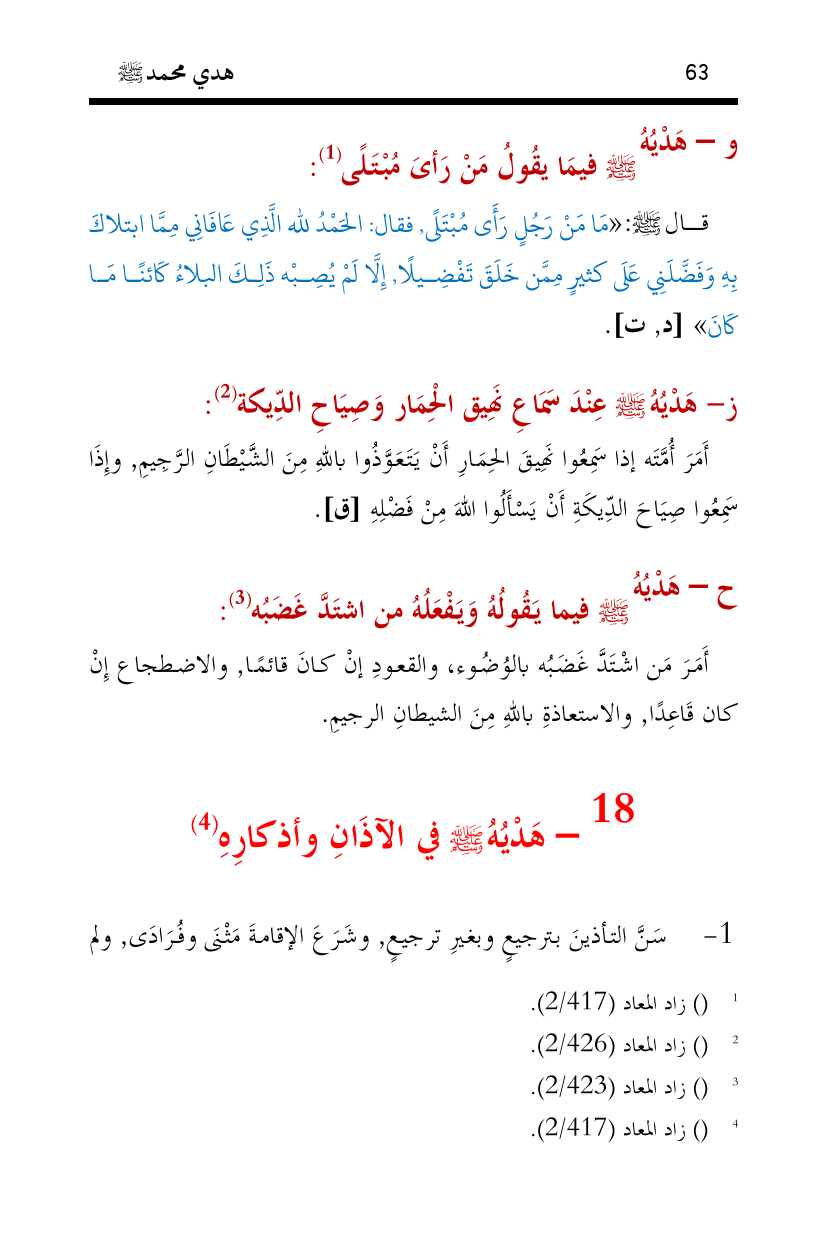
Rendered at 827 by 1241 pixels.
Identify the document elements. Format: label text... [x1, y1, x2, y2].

text ح – هَدْيُهُ ج فيما يَقُولُهُ وَيَفْعَلُهُ من اشتَدَّ غَضَبُه(): [89, 560, 738, 641]
text 18 – هَدْيُهُ ج في الآذَانِ وأذكارِهِ() [89, 778, 738, 874]
text أَمَرَ مَن اشْتَدَّ غَضَبُه بالوُضُوء، والقعودِ إنْ كانَ قائمًا, والاضطجاع إِنْ كان قَاعِدًا, والاستعاذةِ باللهِ مِنَ الشيطانِ الرجيمِ. [89, 641, 738, 741]
text ز- هَدْيُهُ ج عِنْدَ سَمَاعِ نَهِيق الْحِمَار وَصِيَاحِ الدِّيكة(): [89, 377, 738, 435]
text أَمَرَ أُمَّتَه إذا سَمِعُوا نَهِيقَ الحِمَارِ أَنْ يَتَعَوَّذُوا باللهِ مِنَ الشَّيْطَانِ الرَّجِيمِ, وإِذَا سَمِعُوا صِيَاحَ الدِّيكَةِ أَنْ يَسْأَلُوا اللهَ مِنْ فَضْلِهِ [ق]. [89, 435, 738, 535]
text قال ج:«مَا مَنْ رَجُلٍ رَأَى مُبْتَلًى, فقال: الحَمْدُ لله الَّذِي عَافَانِي مِمَّا ابتلاكَ بِهِ وَفَضَّلَنِي عَلَى كثيرٍ مِمَّن خَلَقَ تَفْضِيلًا, إِلَّا لَمْ يُصِبْه ذَلِكَ البلاءُ كَائنًا مَا كَانَ» [د, ت]. [89, 196, 738, 352]
text و – هَدْيُهُ ج فيمَا يقُولُ مَنْ رَأىَ مُبْتَلًى(): [89, 115, 738, 196]
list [89, 912, 703, 962]
